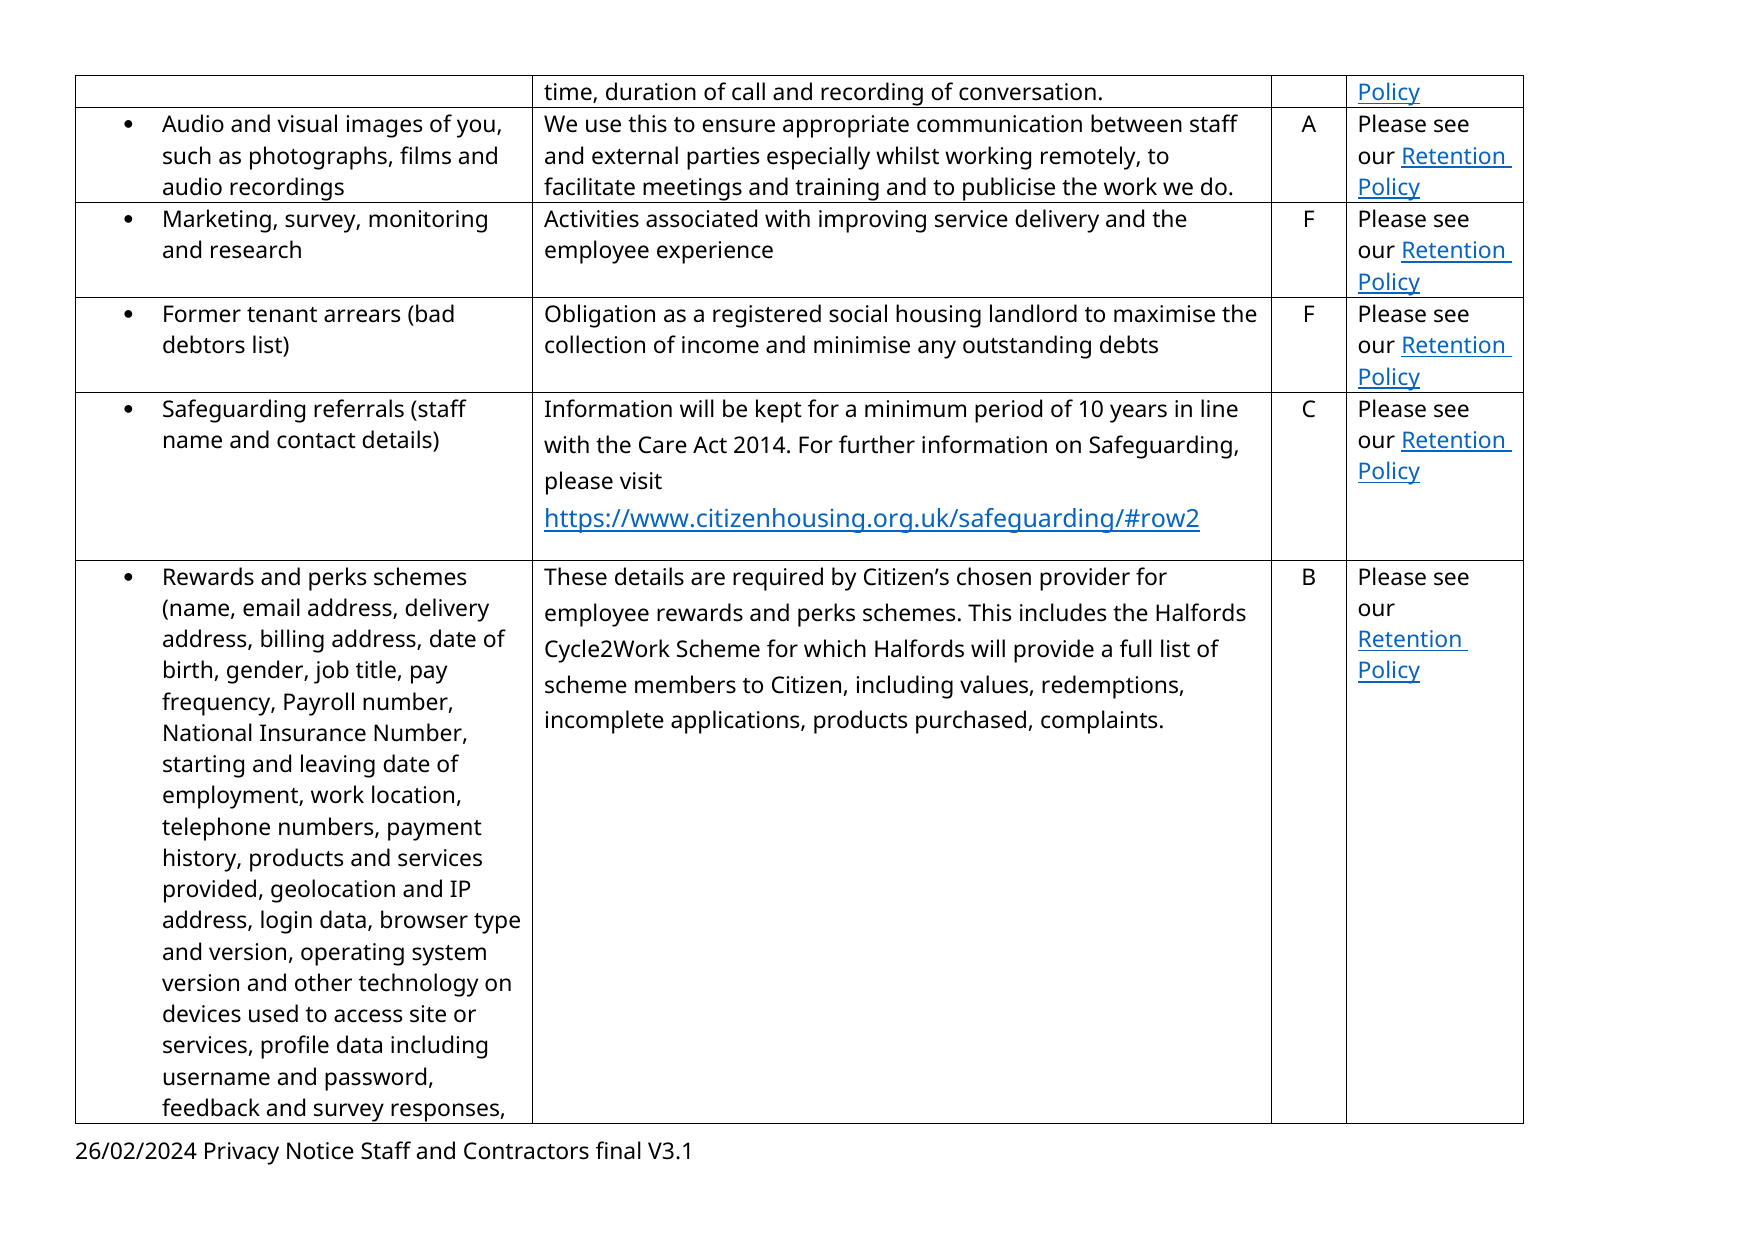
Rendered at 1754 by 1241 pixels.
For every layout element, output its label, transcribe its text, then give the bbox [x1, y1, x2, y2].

table_cell Activities associated with improving service delivery and the employee experience [533, 203, 1271, 297]
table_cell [1347, 76, 1523, 107]
table_cell Information will be kept for a minimum period of 10 years in line with the Care Act 2014. For further information on Safeguarding, please visit https://www.citizenhousing.org.uk/safeguarding/#row2 [533, 393, 1271, 560]
table_cell Safeguarding referrals (staff name and contact details) [76, 393, 532, 560]
table_cell B [1272, 561, 1346, 1123]
table_cell Marketing, survey, monitoring and research [76, 203, 532, 297]
table_cell F [1272, 76, 1346, 107]
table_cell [76, 76, 532, 107]
table_cell F [1272, 203, 1346, 297]
table_cell F [1272, 298, 1346, 392]
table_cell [533, 561, 1271, 1123]
table_cell Please see our Retention Policy [1347, 393, 1523, 560]
table_cell A [1272, 108, 1346, 202]
table_cell Audio and visual images of you, such as photographs, films and audio recordings [76, 108, 532, 202]
table_cell We use this to ensure appropriate communication between staff and external parties especially whilst working remotely, to facilitate meetings and training and to publicise the work we do. [533, 108, 1271, 202]
table_cell Former tenant arrears (bad debtors list) [76, 298, 532, 392]
table_cell Obligation as a registered social housing landlord to maximise the collection of income and minimise any outstanding debts [533, 298, 1271, 392]
table_cell Please see our Retention Policy [1347, 203, 1523, 297]
table_cell C [1272, 393, 1346, 560]
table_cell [1347, 561, 1523, 1123]
table_cell Please see our Retention Policy [1347, 108, 1523, 202]
table_cell Please see our Retention Policy [1347, 298, 1523, 392]
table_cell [533, 76, 1271, 107]
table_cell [76, 561, 532, 1123]
